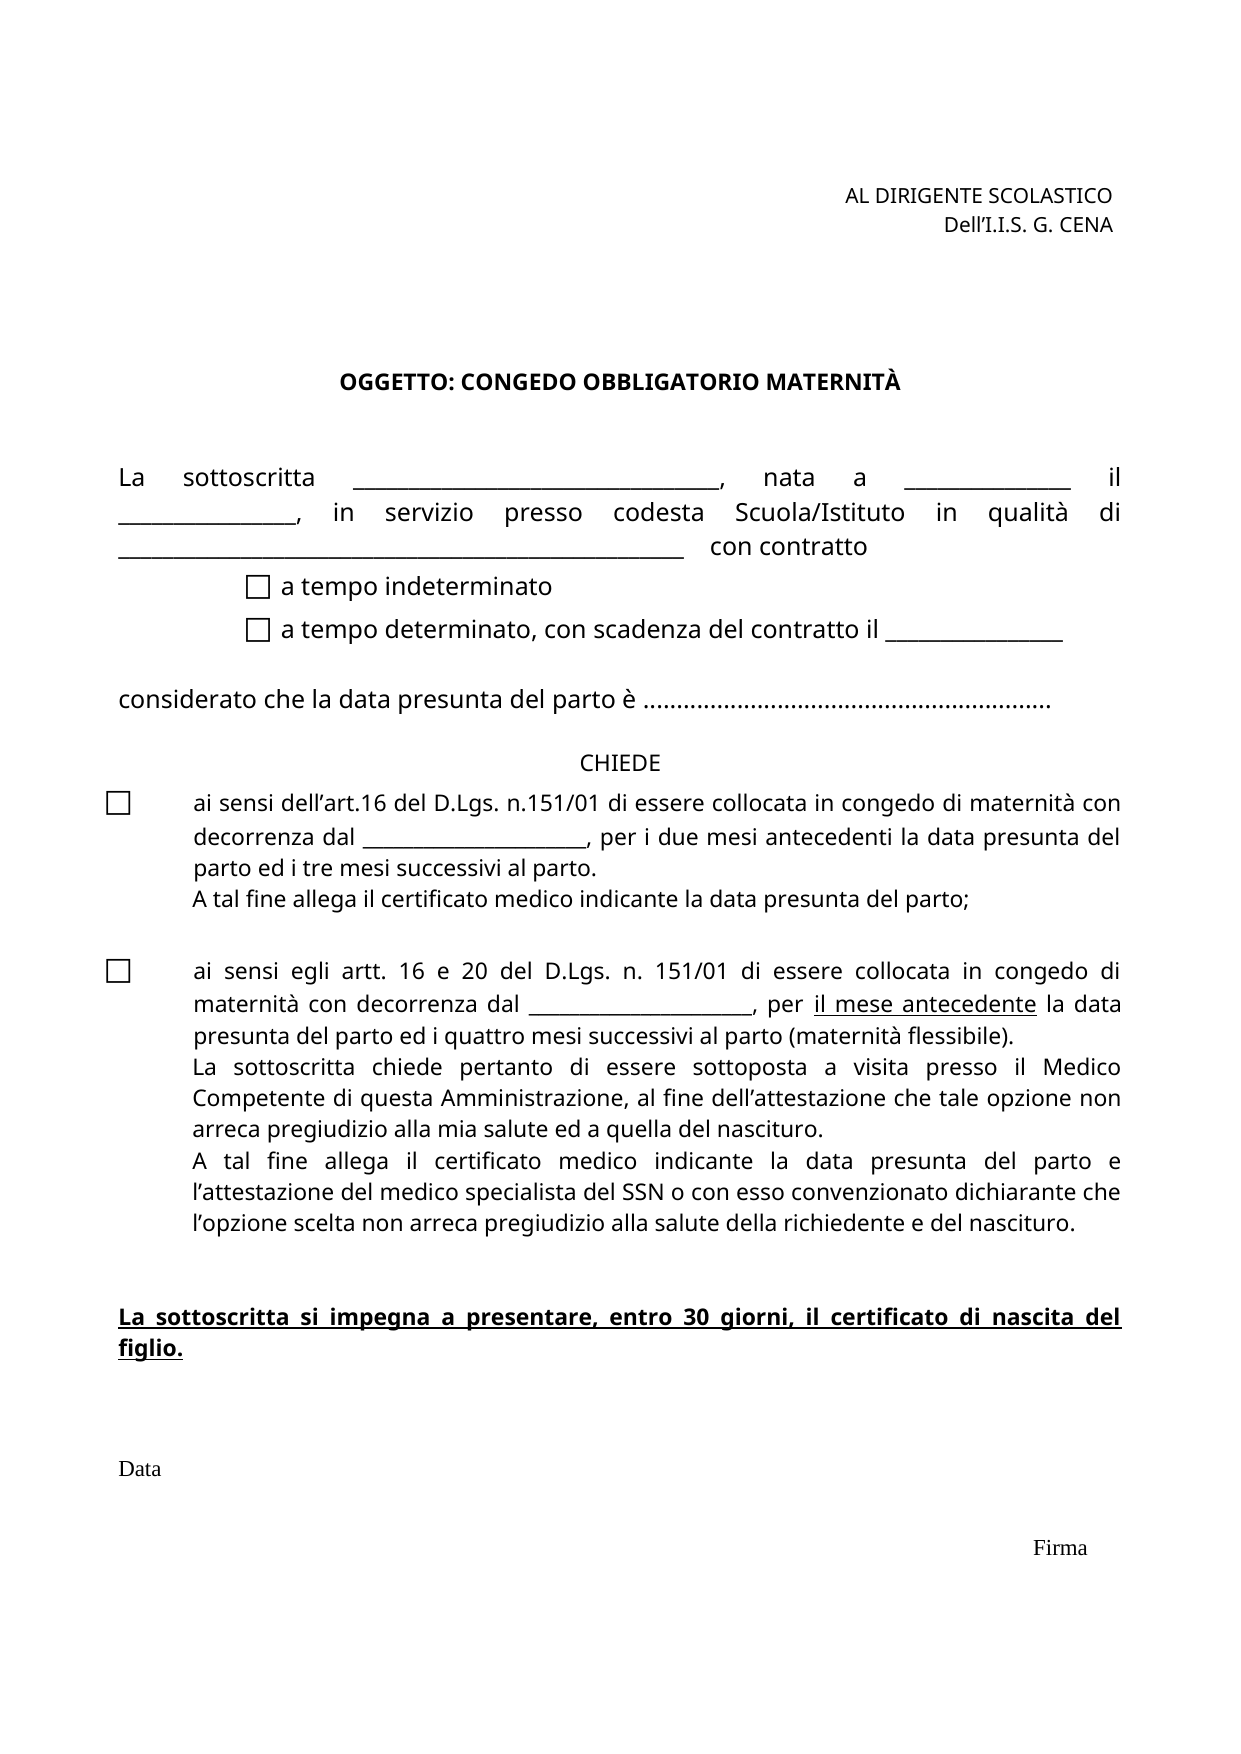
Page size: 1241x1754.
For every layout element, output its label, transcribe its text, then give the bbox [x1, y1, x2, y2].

text La sottoscritta si impegna a presentare, entro 30 giorni, il certificato di nascita del figlio. [118, 1329, 1122, 1363]
text La sottoscritta si impegna a presentare, entro 30 giorni, il certificato di nascita del figlio. [118, 1301, 1122, 1327]
text OGGETTO: CONGEDO OBBLIGATORIO MATERNITÀ [118, 366, 1122, 398]
text Firma [118, 1534, 1122, 1560]
text La sottoscritta _________________________________, nata a _______________ il ________________, in servizio presso codesta Scuola/Istituto in qualità di ___________________________________________________ con contratto [118, 460, 1122, 562]
text Dell’I.I.S. G. CENA [118, 210, 1113, 238]
text considerato che la data presunta del parto è ............................................................. [118, 682, 1122, 716]
text A tal fine allega il certificato medico indicante la data presunta del parto e l’attestazione del medico specialista del SSN o con esso convenzionato dichiarante che l’opzione scelta non arreca pregiudizio alla salute della richiedente e del nascituro. [192, 1144, 1122, 1238]
text CHIEDE [118, 747, 1122, 778]
list a tempo determinato, con scadenza del contratto il ________________ [243, 605, 1122, 647]
text AL DIRIGENTE SCOLASTICO [118, 182, 1113, 210]
list ai sensi dell’art.16 del D.Lgs. n.151/01 di essere collocata in congedo di maternità con decorrenza dal ______________________, per i due mesi antecedenti la data presunta del parto ed i tre mesi successivi al parto. [103, 778, 1122, 883]
list a tempo indeterminato [243, 562, 1122, 605]
text La sottoscritta chiede pertanto di essere sottoposta a visita presso il Medico Competente di questa Amministrazione, al fine dell’attestazione che tale opzione non arreca pregiudizio alla mia salute ed a quella del nascituro. [192, 1051, 1122, 1144]
text A tal fine allega il certificato medico indicante la data presunta del parto; [118, 883, 1122, 914]
text Data [118, 1455, 1122, 1481]
list ai sensi egli artt. 16 e 20 del D.Lgs. n. 151/01 di essere collocata in congedo di maternità con decorrenza dal ______________________, per il mese antecedente la data presunta del parto ed i quattro mesi successivi al parto (maternità flessibile). [103, 946, 1122, 1051]
